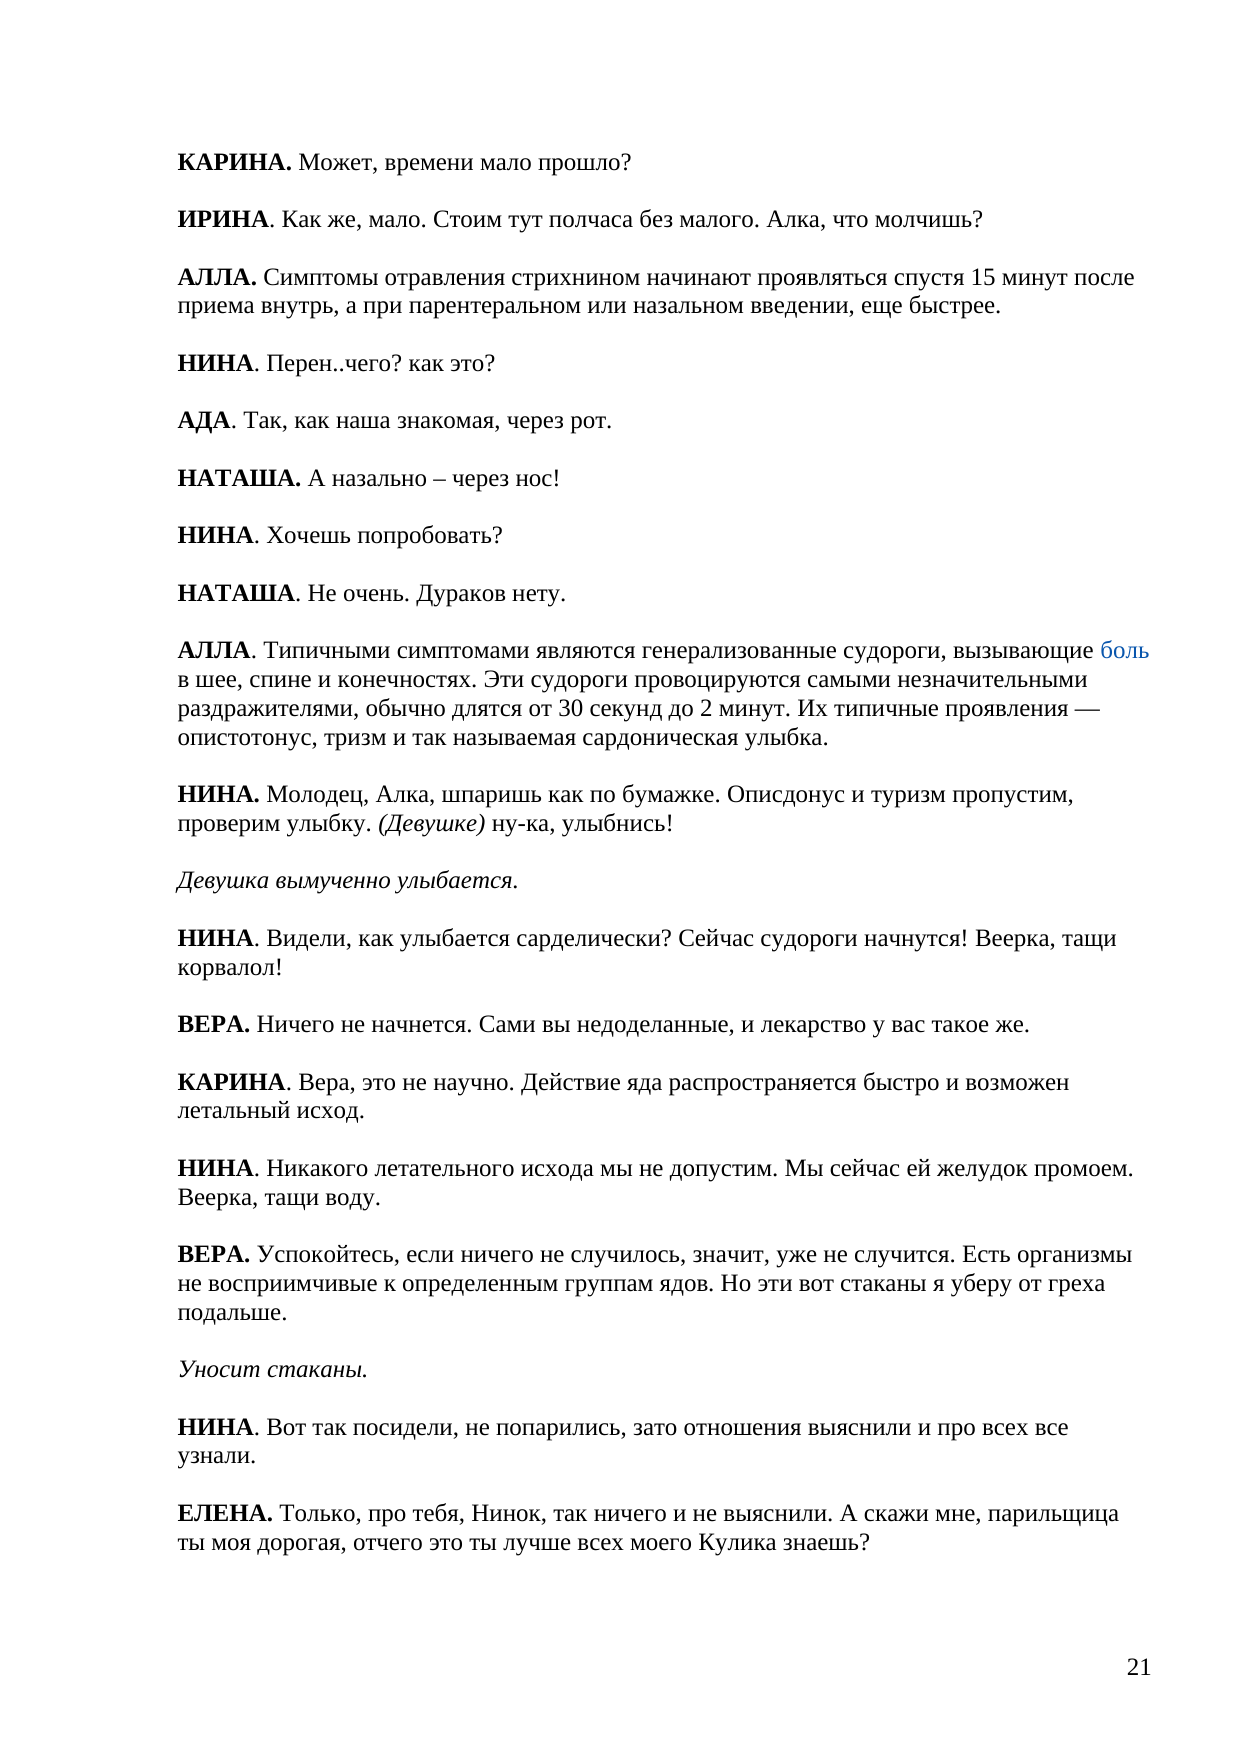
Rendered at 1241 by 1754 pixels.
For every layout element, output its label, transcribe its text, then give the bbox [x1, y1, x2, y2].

text КАРИНА. Может, времени мало прошло? [177, 147, 1152, 176]
text НИНА. Молодец, Алка, шпаришь как по бумажке. Описдонус и туризм пропустим, проверим улыбку. (Девушке) ну-ка, улыбнись! [177, 779, 1152, 837]
text НИНА. Видели, как улыбается сарделически? Сейчас судороги начнутся! Веерка, тащи корвалол! [177, 923, 1152, 981]
text ИРИНА. Как же, мало. Стоим тут полчаса без малого. Алка, что молчишь? [177, 204, 1152, 233]
text ВЕРА. Успокойтесь, если ничего не случилось, значит, уже не случится. Есть организмы не восприимчивые к определенным группам ядов. Но эти вот стаканы я уберу от греха подальше. [177, 1239, 1152, 1326]
text АДА. Так, как наша знакомая, через рот. [177, 406, 1152, 434]
text НИНА. Вот так посидели, не попарились, зато отношения выяснили и про всех все узнали. [177, 1412, 1152, 1469]
text АЛЛА. Симптомы отравления стрихнином начинают проявляться спустя 15 минут после приема внутрь, а при парентеральном или назальном введении, еще быстрее. [177, 262, 1152, 319]
text Уносит стаканы. [177, 1354, 1152, 1383]
text НАТАША. Не очень. Дураков нету. [177, 578, 1152, 607]
text ЕЛЕНА. Только, про тебя, Нинок, так ничего и не выяснили. А скажи мне, парильщица ты моя дорогая, отчего это ты лучше всех моего Кулика знаешь? [177, 1498, 1152, 1556]
text НАТАША. А назально – через нос! [177, 463, 1152, 492]
text НИНА. Перен..чего? как это? [177, 348, 1152, 377]
text Девушка вымученно улыбается. [177, 866, 1152, 894]
text НИНА. Хочешь попробовать? [177, 521, 1152, 549]
text НИНА. Никакого летательного исхода мы не допустим. Мы сейчас ей желудок промоем. Веерка, тащи воду. [177, 1153, 1152, 1211]
text АЛЛА. Типичными симптомами являются генерализованные судороги, вызывающие боль в шее, спине и конечностях. Эти судороги провоцируются самыми незначительными раздражителями, обычно длятся от 30 секунд до 2 минут. Их типичные проявления — опистотонус, тризм и так называемая сардоническая улыбка. [177, 636, 1152, 751]
text ВЕРА. Ничего не начнется. Сами вы недоделанные, и лекарство у вас такое же. [177, 1009, 1152, 1038]
text КАРИНА. Вера, это не научно. Действие яда распространяется быстро и возможен летальный исход. [177, 1067, 1152, 1124]
